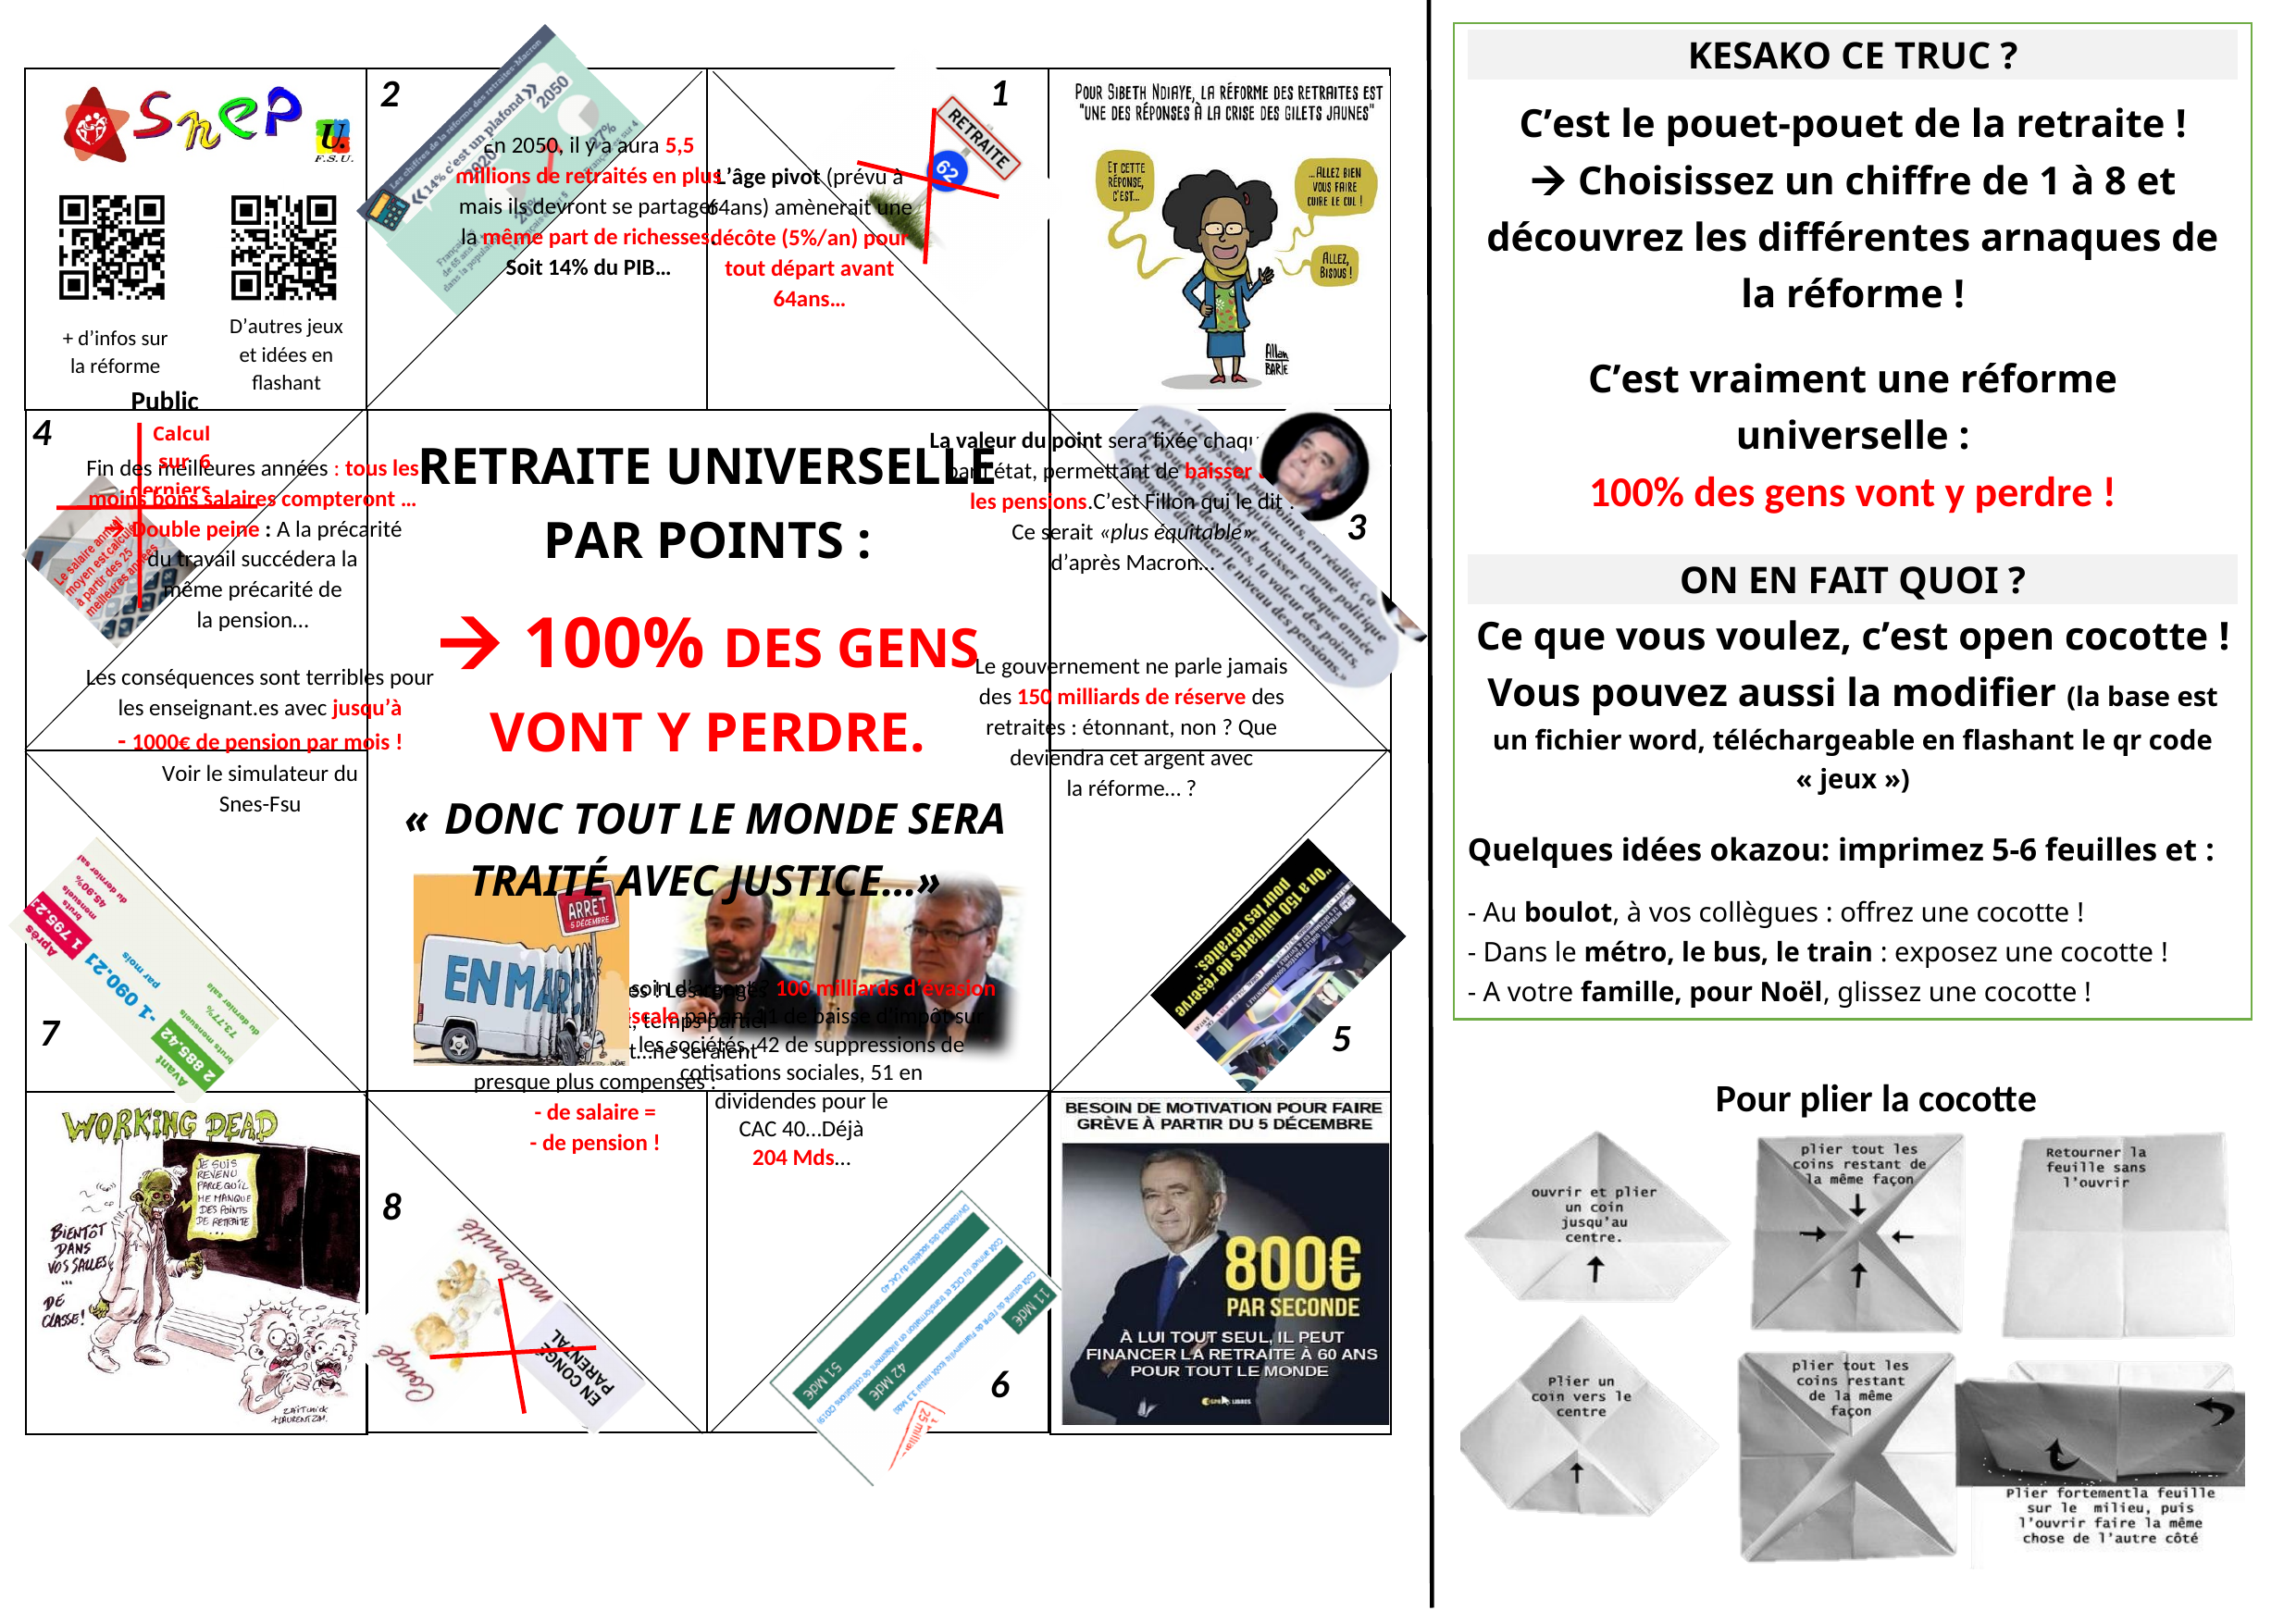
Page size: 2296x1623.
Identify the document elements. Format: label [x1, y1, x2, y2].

picture [837, 175, 842, 182]
picture [503, 873, 510, 879]
picture [527, 873, 534, 883]
picture [22, 510, 196, 648]
picture [413, 873, 629, 1066]
picture [43, 179, 180, 316]
picture [1151, 838, 1407, 1094]
picture [7, 835, 648, 1438]
picture [69, 473, 123, 505]
picture [1460, 1127, 2245, 1569]
picture [811, 49, 1427, 711]
picture [215, 179, 353, 316]
picture [767, 1097, 1390, 1487]
picture [751, 883, 762, 891]
picture [150, 527, 155, 535]
picture [110, 497, 115, 504]
picture [357, 25, 645, 316]
picture [54, 76, 361, 175]
picture [693, 880, 1002, 1038]
